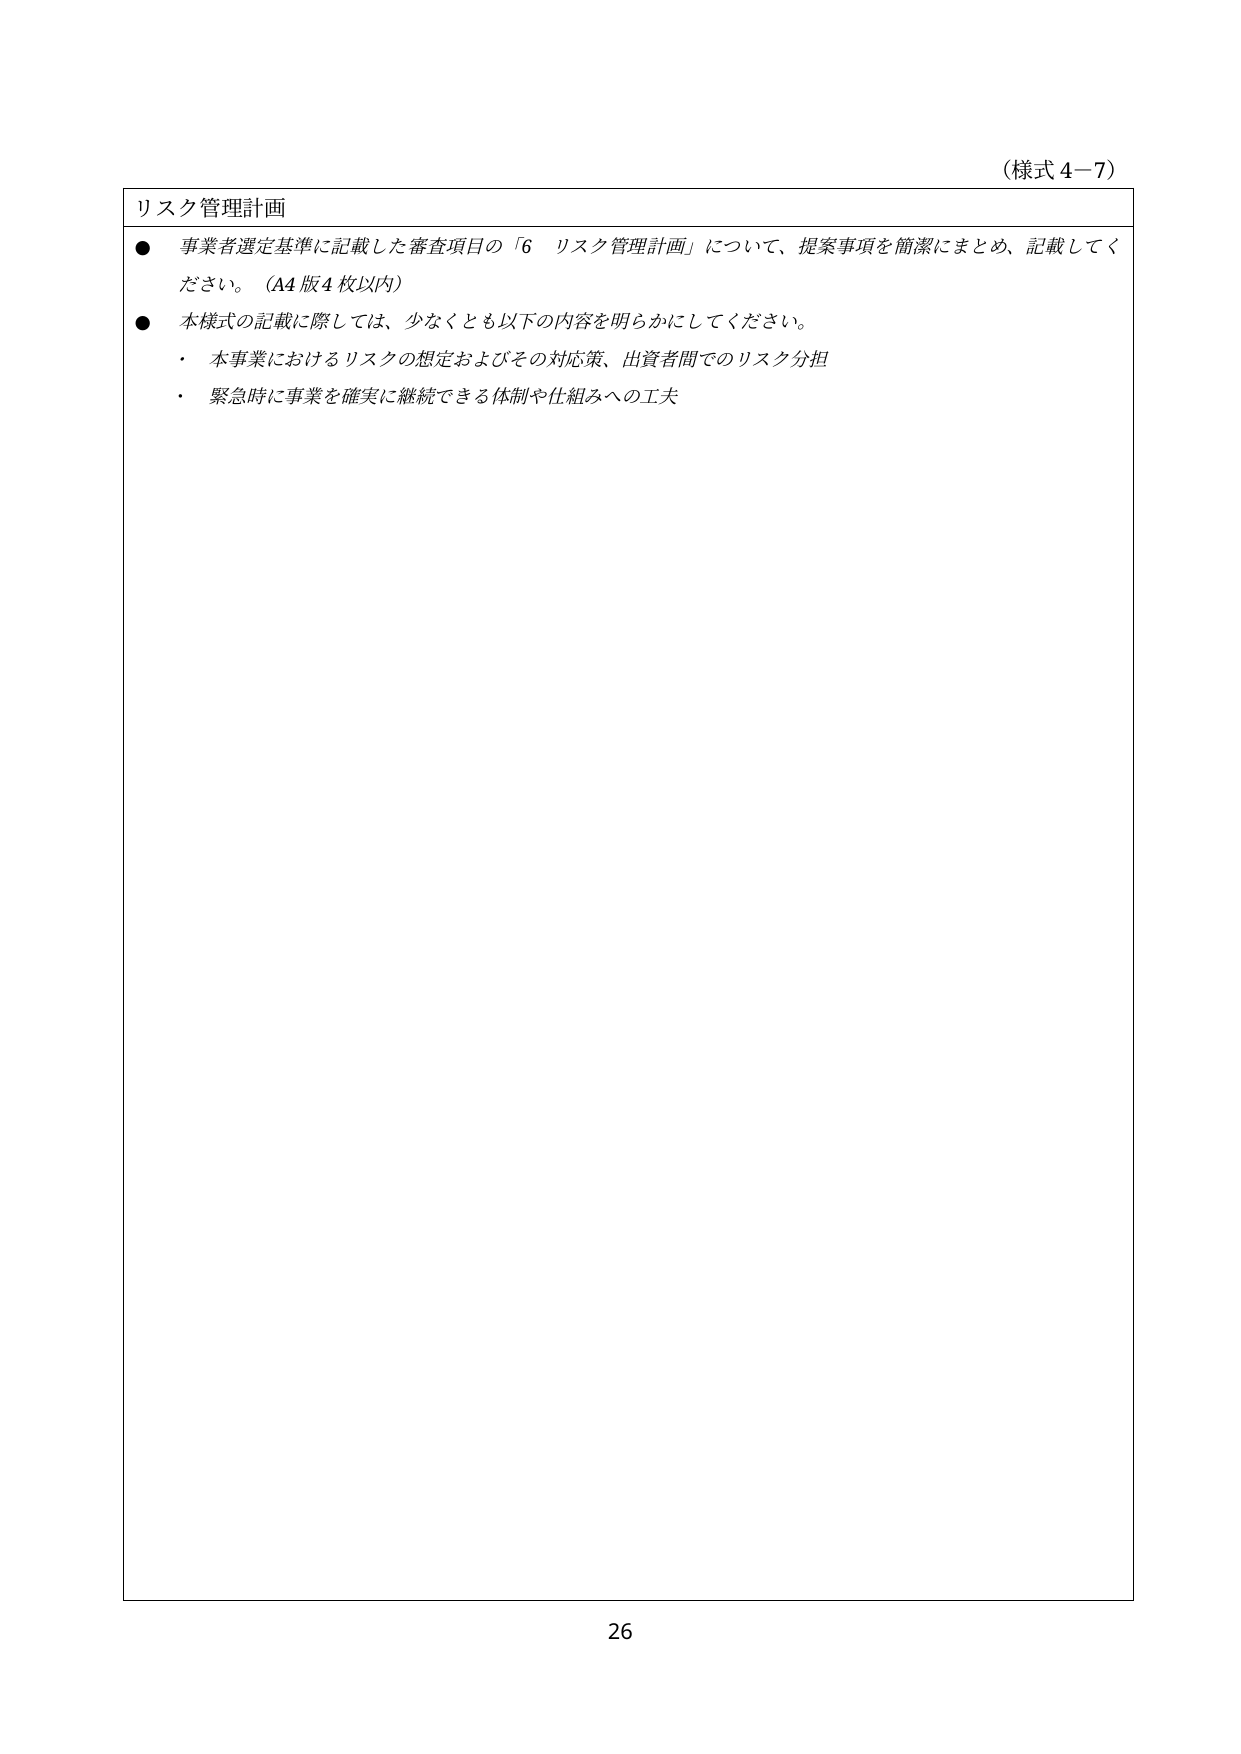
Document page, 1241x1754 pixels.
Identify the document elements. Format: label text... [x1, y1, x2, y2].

table_cell 事業者選定基準に記載した審査項目の「6 リスク管理計画」について、提案事項を簡潔にまとめ、記載してください。（A4版4枚以内） 本様式の記載に際しては、少なくとも以下の内容を明らかにしてください。 本事業におけるリスクの想定およびその対応策、出資者間でのリスク分担 緊急時に事業を確実に継続できる体制や仕組みへの工夫 [124, 227, 1133, 1600]
table_header リスク管理計画 [124, 189, 1133, 226]
text （様式4－7） [112, 150, 1128, 187]
